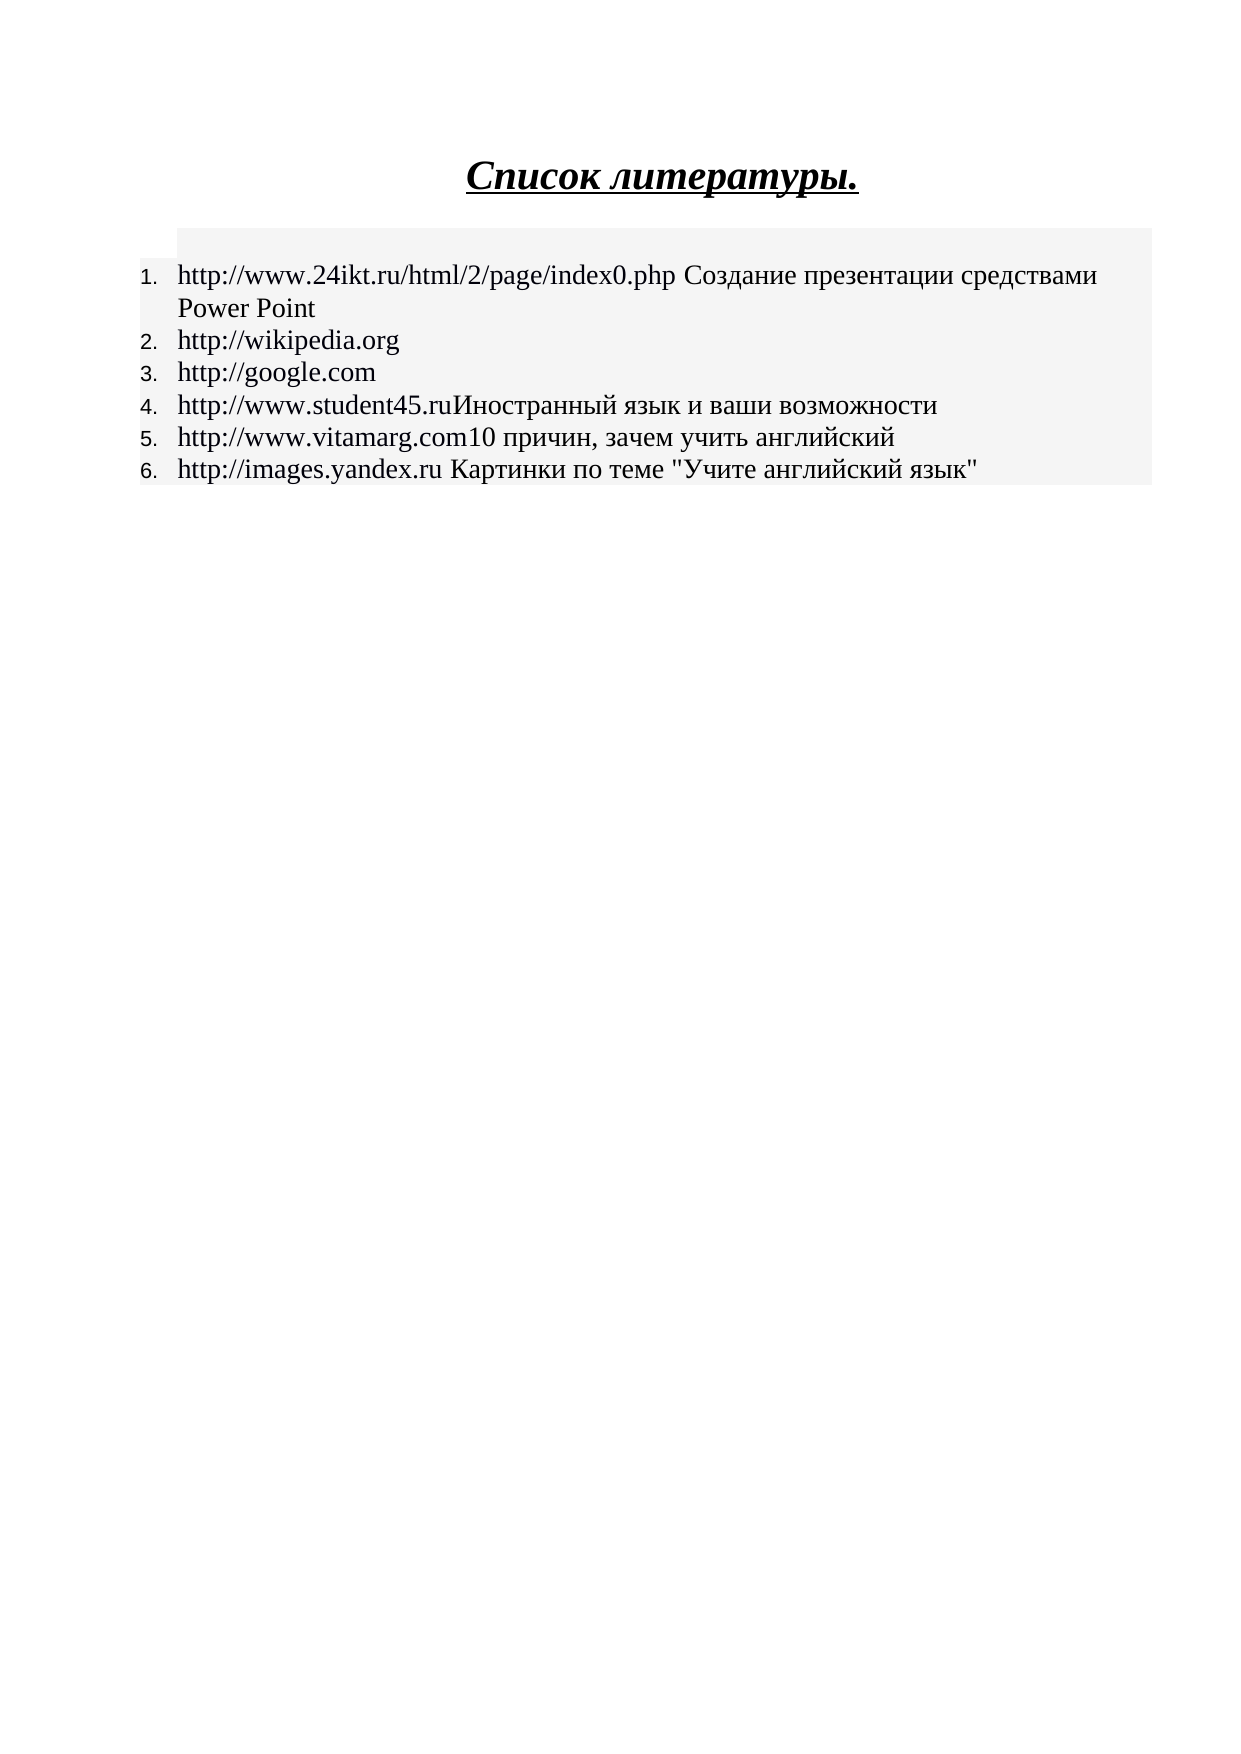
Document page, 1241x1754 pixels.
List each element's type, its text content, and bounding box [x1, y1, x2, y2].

list http://google.com [140, 355, 1152, 388]
list http://wikipedia.org [140, 323, 1152, 355]
list http://www.24ikt.ru/html/2/page/index0.php Создание презентации средствами Power Point [140, 258, 1152, 323]
list http://images.yandex.ru Картинки по теме "Учите английский язык" [140, 453, 1152, 485]
text Список литературы. [177, 118, 1152, 198]
list http://www.vitamarg.com10 причин, зачем учить английский [140, 420, 1152, 453]
list http://www.student45.ruИностранный язык и ваши возможности [140, 388, 1152, 420]
